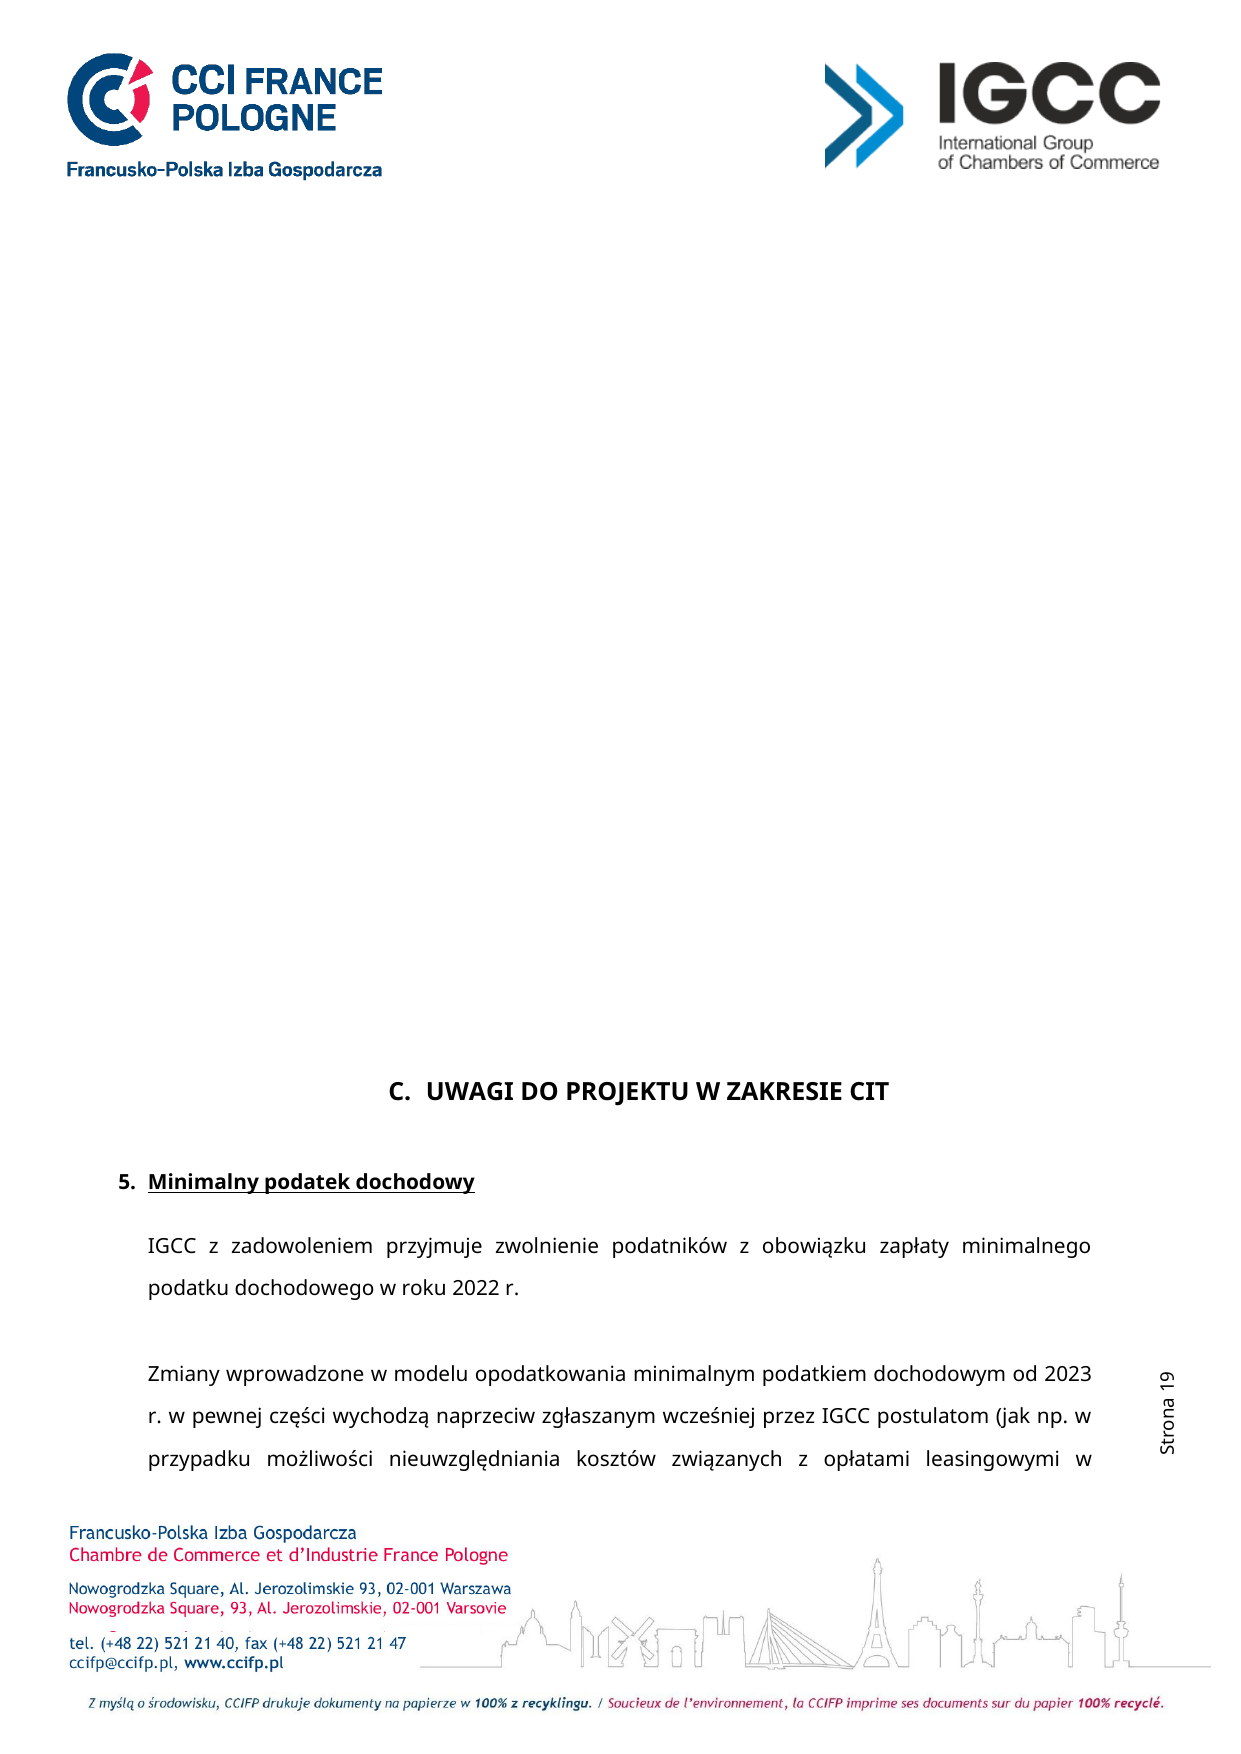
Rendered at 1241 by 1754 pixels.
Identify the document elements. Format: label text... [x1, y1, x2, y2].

picture [825, 82, 862, 150]
list UWAGI DO PROJEKTU W ZAKRESIE CIT [185, 1074, 1093, 1108]
picture [825, 62, 1160, 169]
picture [44, 1482, 1212, 1746]
picture [58, 41, 391, 192]
list Minimalny podatek dochodowy [118, 1167, 1093, 1196]
list IGCC z zadowoleniem przyjmuje zwolnienie podatników z obowiązku zapłaty minimalnego podatku dochodowego w roku 2022 r. [148, 1231, 1093, 1302]
